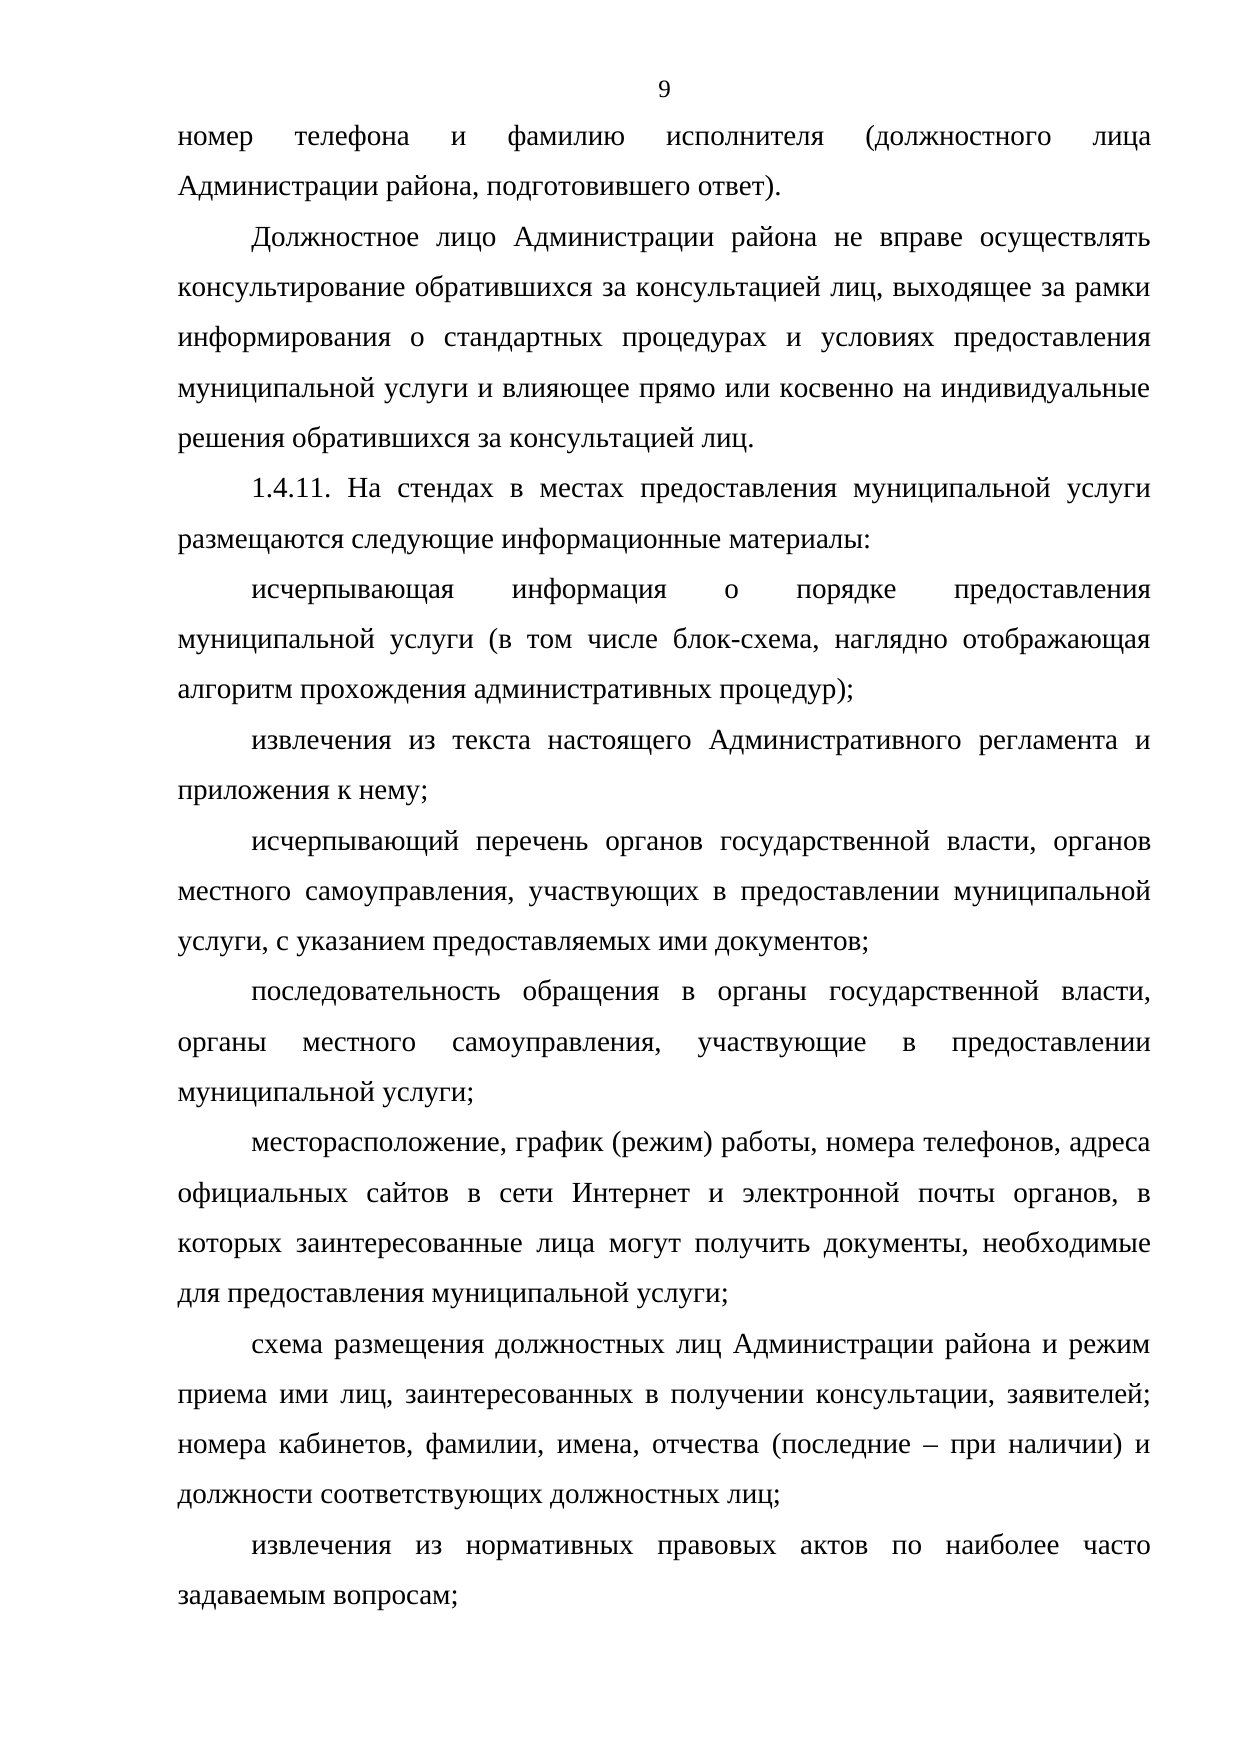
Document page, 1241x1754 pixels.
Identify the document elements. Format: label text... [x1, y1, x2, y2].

text 1.4.11. На стендах в местах предоставления муниципальной услуги размещаются следующие информационные материалы: [177, 470, 1152, 554]
text месторасположение, график (режим) работы, номера телефонов, адреса официальных сайтов в сети Интернет и электронной почты органов, в которых заинтересованные лица могут получить документы, необходимые для предоставления муниципальной услуги; [177, 1124, 1152, 1309]
text извлечения из текста настоящего Административного регламента и приложения к нему; [177, 722, 1152, 806]
text извлечения из нормативных правовых актов по наиболее часто задаваемым вопросам; [177, 1527, 1152, 1611]
text исчерпывающая информация о порядке предоставления муниципальной услуги (в том числе блок-схема, наглядно отображающая алгоритм прохождения административных процедур); [177, 571, 1152, 705]
text схема размещения должностных лиц Администрации района и режим приема ими лиц, заинтересованных в получении консультации, заявителей; номера кабинетов, фамилии, имена, отчества (последние – при наличии) и должности соответствующих должностных лиц; [177, 1326, 1152, 1510]
text исчерпывающий перечень органов государственной власти, органов местного самоуправления, участвующих в предоставлении муниципальной услуги, с указанием предоставляемых ими документов; [177, 823, 1152, 957]
text Должностное лицо Администрации района не вправе осуществлять консультирование обратившихся за консультацией лиц, выходящее за рамки информирования о стандартных процедурах и условиях предоставления муниципальной услуги и влияющее прямо или косвенно на индивидуальные решения обратившихся за консультацией лиц. [177, 219, 1152, 454]
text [177, 118, 1152, 202]
text последовательность обращения в органы государственной власти, органы местного самоуправления, участвующие в предоставлении муниципальной услуги; [177, 973, 1152, 1108]
